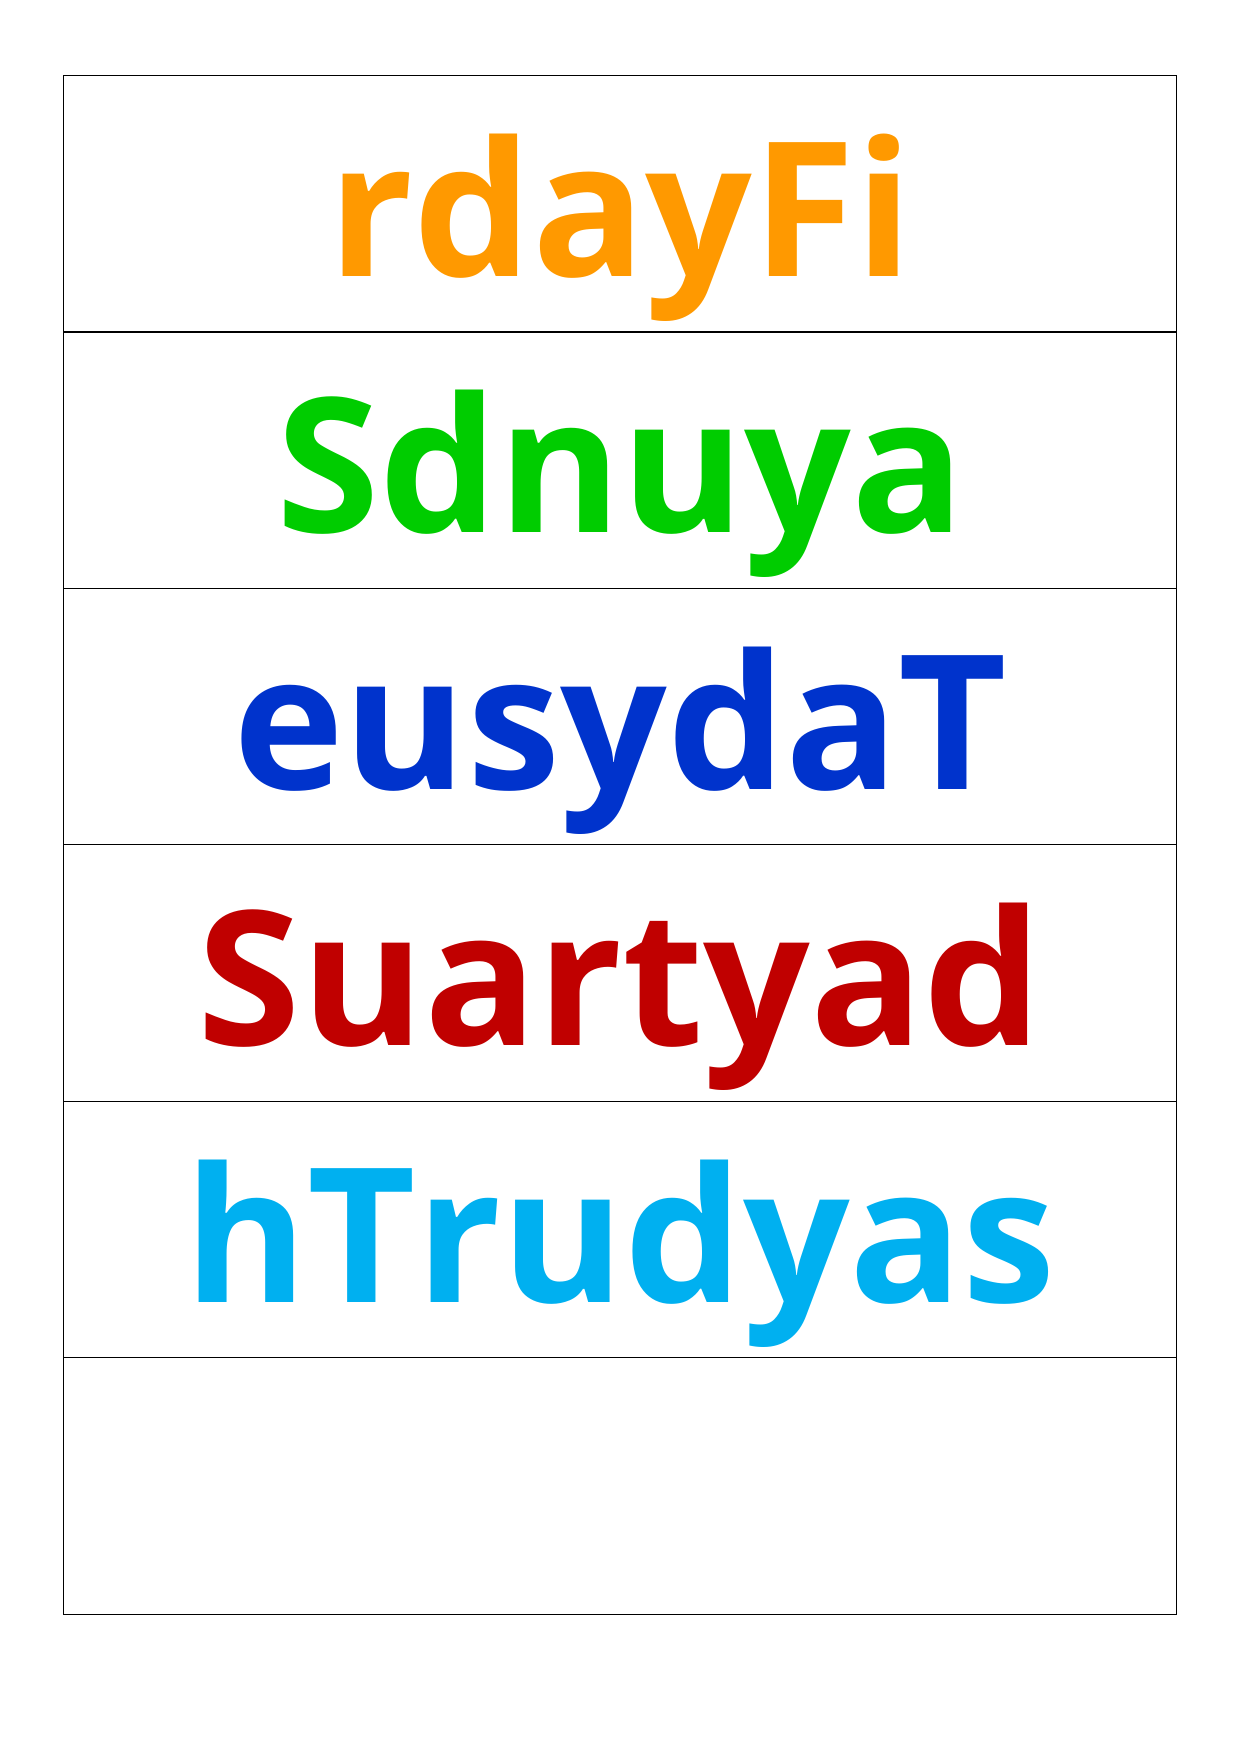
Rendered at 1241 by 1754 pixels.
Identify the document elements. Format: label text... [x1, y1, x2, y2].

table_cell rdayFi [64, 76, 1176, 331]
table_cell Suartyad [64, 845, 1176, 1101]
table_cell eusydaT [64, 589, 1176, 844]
table_cell hTrudyas [64, 1102, 1176, 1357]
table_cell [64, 1358, 1176, 1614]
table_cell Sdnuya [64, 333, 1176, 588]
